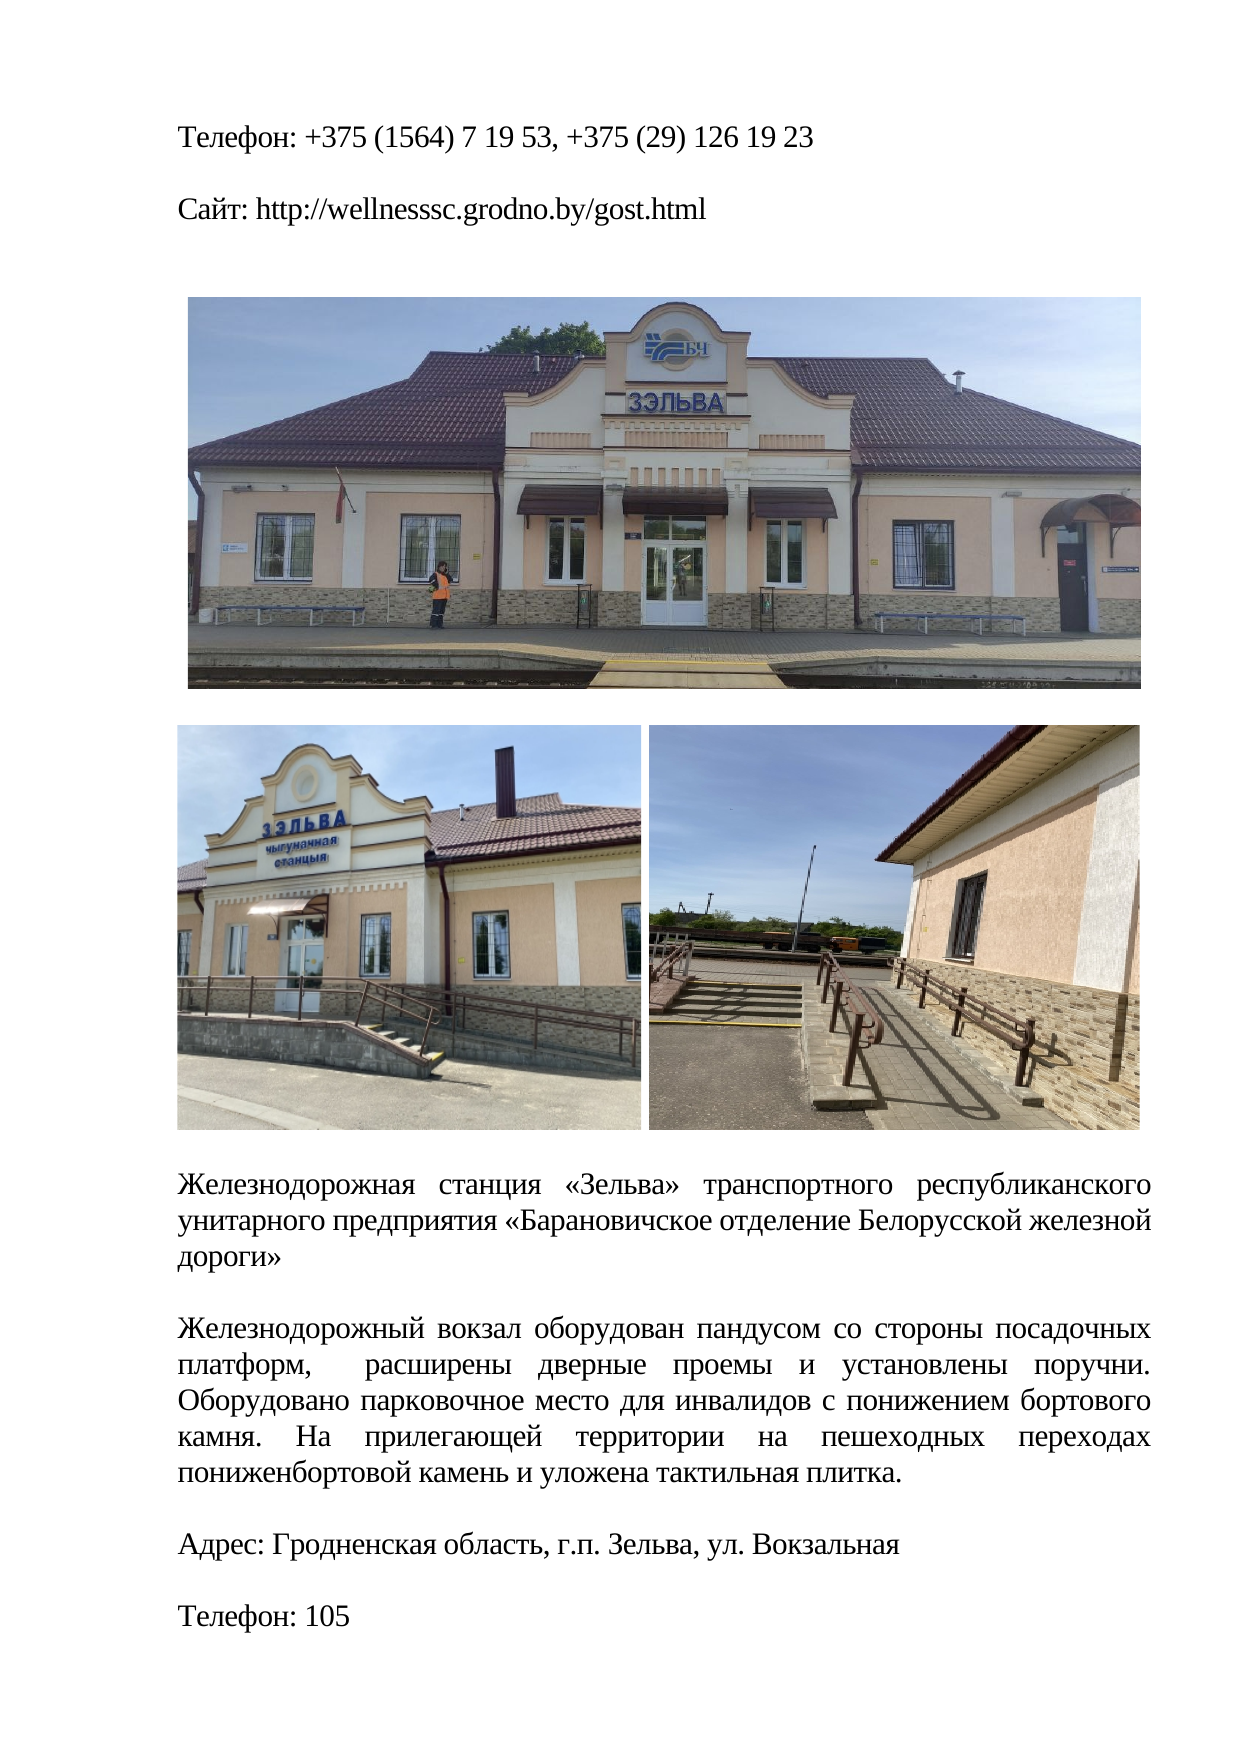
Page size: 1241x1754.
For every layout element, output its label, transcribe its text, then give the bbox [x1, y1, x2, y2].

text Сайт: http://wellnesssc.grodno.by/gost.html [177, 190, 1152, 226]
picture [177, 725, 642, 1130]
picture [187, 297, 1141, 689]
text Железнодорожная станция «Зельва» транспортного республиканского унитарного предприятия «Барановичское отделение Белорусской железной дороги» [177, 1166, 1152, 1273]
picture [649, 725, 1140, 1130]
text Железнодорожный вокзал оборудован пандусом со стороны посадочных платформ, расширены дверные проемы и установлены поручни. Оборудовано парковочное место для инвалидов с понижением бортового камня. На прилегающей территории на пешеходных переходах пониженбортовой камень и уложена тактильная плитка. [177, 1309, 1152, 1489]
text Телефон: +375 (1564) 7 19 53, +375 (29) 126 19 23 [177, 118, 1152, 154]
text Адрес: Гродненская область, г.п. Зельва, ул. Вокзальная [177, 1525, 1152, 1561]
text Телефон: 105 [177, 1597, 1152, 1633]
